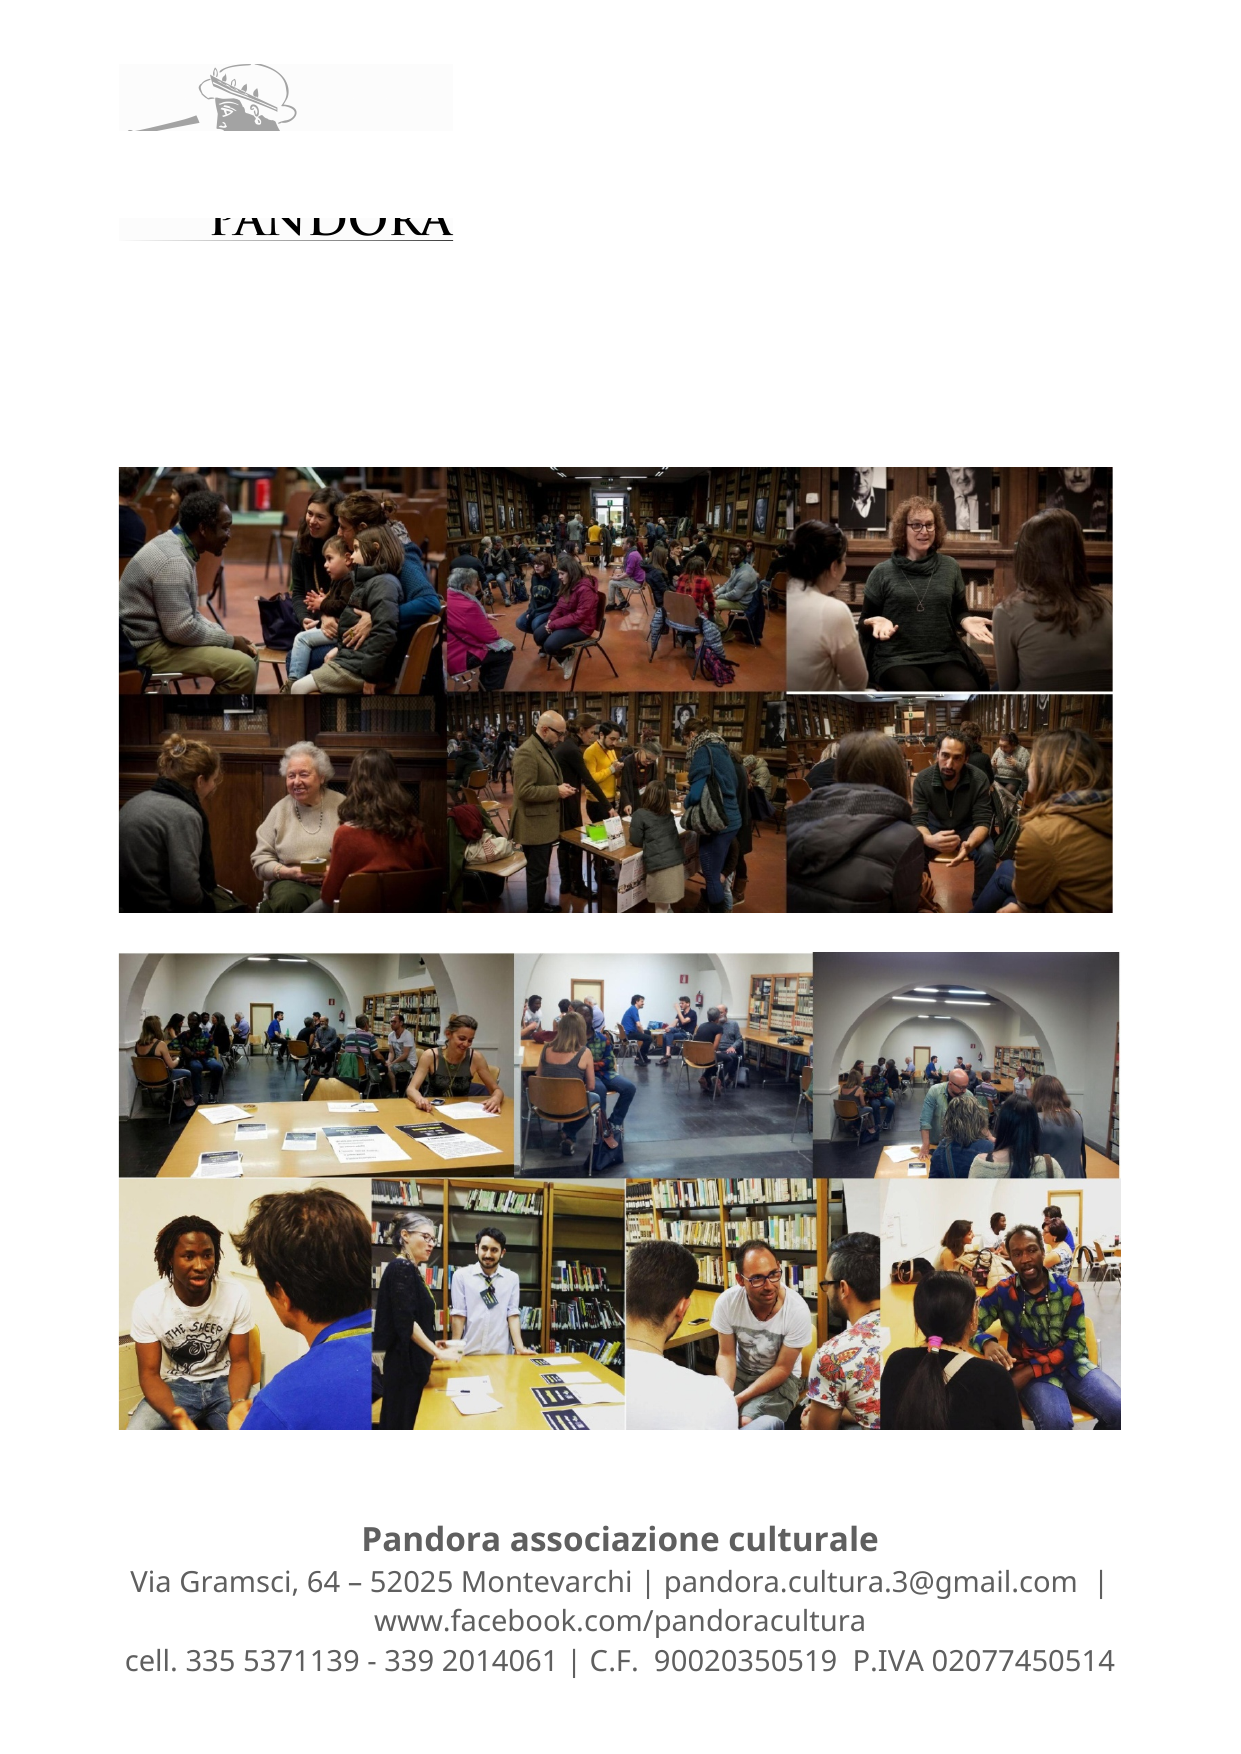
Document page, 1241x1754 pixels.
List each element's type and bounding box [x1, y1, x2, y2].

picture [118, 218, 454, 241]
picture [118, 467, 1112, 912]
picture [118, 952, 1121, 1430]
picture [118, 64, 454, 131]
